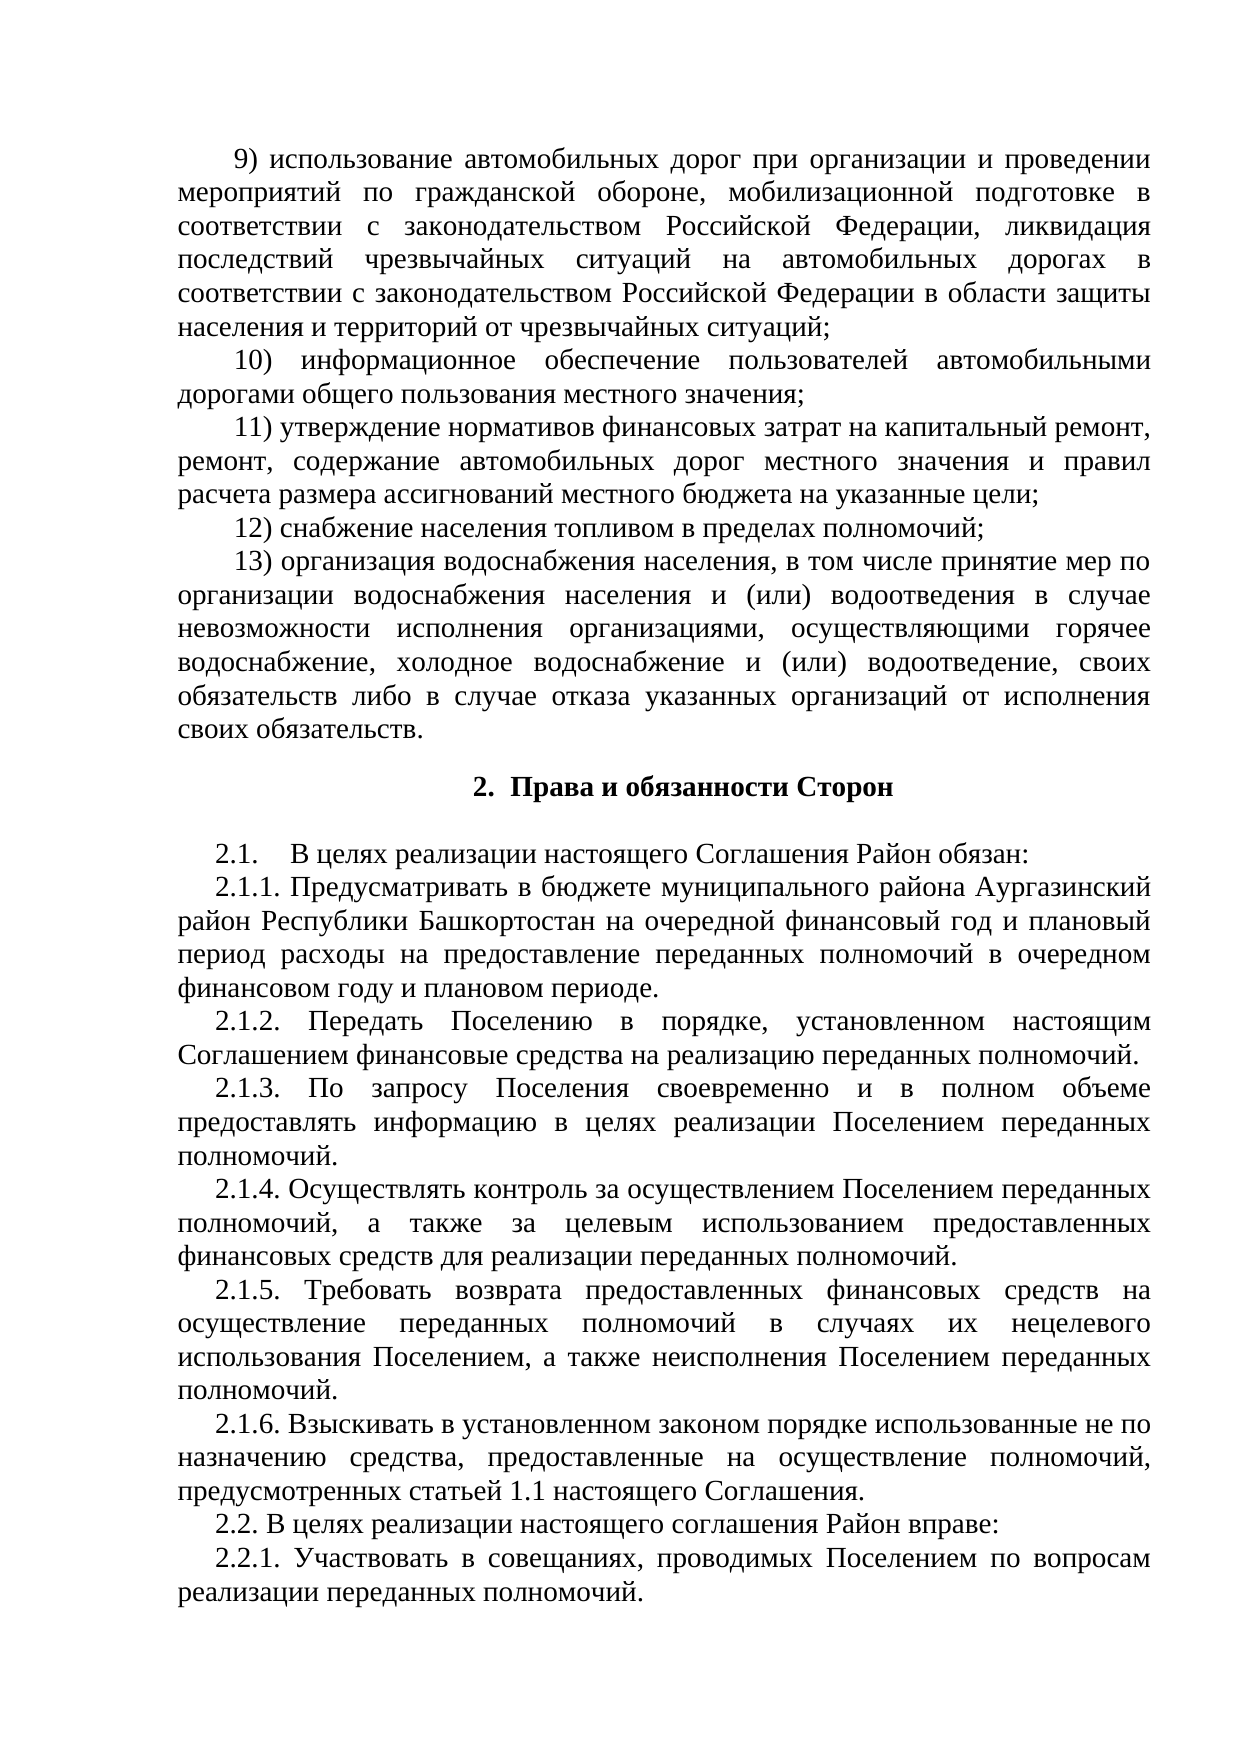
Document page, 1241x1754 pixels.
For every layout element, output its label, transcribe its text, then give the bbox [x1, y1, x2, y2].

text 2.1.2. Передать Поселению в порядке, установленном настоящим Соглашением финансовые средства на реализацию переданных полномочий. [177, 1003, 1152, 1071]
list В целях реализации настоящего Соглашения Район обязан: [215, 836, 1152, 869]
text 2.2.1. Участвовать в совещаниях, проводимых Поселением по вопросам реализации переданных полномочий. [177, 1540, 1152, 1607]
text 13) организация водоснабжения населения, в том числе принятие мер по организации водоснабжения населения и (или) водоотведения в случае невозможности исполнения организациями, осуществляющими горячее водоснабжение, холодное водоснабжение и (или) водоотведение, своих обязательств либо в случае отказа указанных организаций от исполнения своих обязательств. [177, 543, 1152, 745]
text 2.1.1. Предусматривать в бюджете муниципального района Аургазинский район Республики Башкортостан на очередной финансовый год и плановый период расходы на предоставление переданных полномочий в очередном финансовом году и плановом периоде. [177, 869, 1152, 1003]
text 2.2. В целях реализации настоящего соглашения Район вправе: [177, 1507, 1152, 1540]
text 10) информационное обеспечение пользователей автомобильными дорогами общего пользования местного значения; [177, 342, 1152, 409]
text 2.1.6. Взыскивать в установленном законом порядке использованные не по назначению средства, предоставленные на осуществление полномочий, предусмотренных статьей 1.1 настоящего Соглашения. [177, 1406, 1152, 1507]
text 2.1.5. Требовать возврата предоставленных финансовых средств на осуществление переданных полномочий в случаях их нецелевого использования Поселением, а также неисполнения Поселением переданных полномочий. [177, 1272, 1152, 1406]
text 12) снабжение населения топливом в пределах полномочий; [177, 510, 1152, 543]
list Права и обязанности Сторон [215, 769, 1152, 802]
text 2.1.3. По запросу Поселения своевременно и в полном объеме предоставлять информацию в целях реализации Поселением переданных полномочий. [177, 1071, 1152, 1171]
text 11) утверждение нормативов финансовых затрат на капитальный ремонт, ремонт, содержание автомобильных дорог местного значения и правил расчета размера ассигнований местного бюджета на указанные цели; [177, 409, 1152, 510]
text 9) использование автомобильных дорог при организации и проведении мероприятий по гражданской обороне, мобилизационной подготовке в соответствии с законодательством Российской Федерации, ликвидация последствий чрезвычайных ситуаций на автомобильных дорогах в соответствии с законодательством Российской Федерации в области защиты населения и территорий от чрезвычайных ситуаций; [177, 141, 1152, 342]
text 2.1.4. Осуществлять контроль за осуществлением Поселением переданных полномочий, а также за целевым использованием предоставленных финансовых средств для реализации переданных полномочий. [177, 1171, 1152, 1272]
